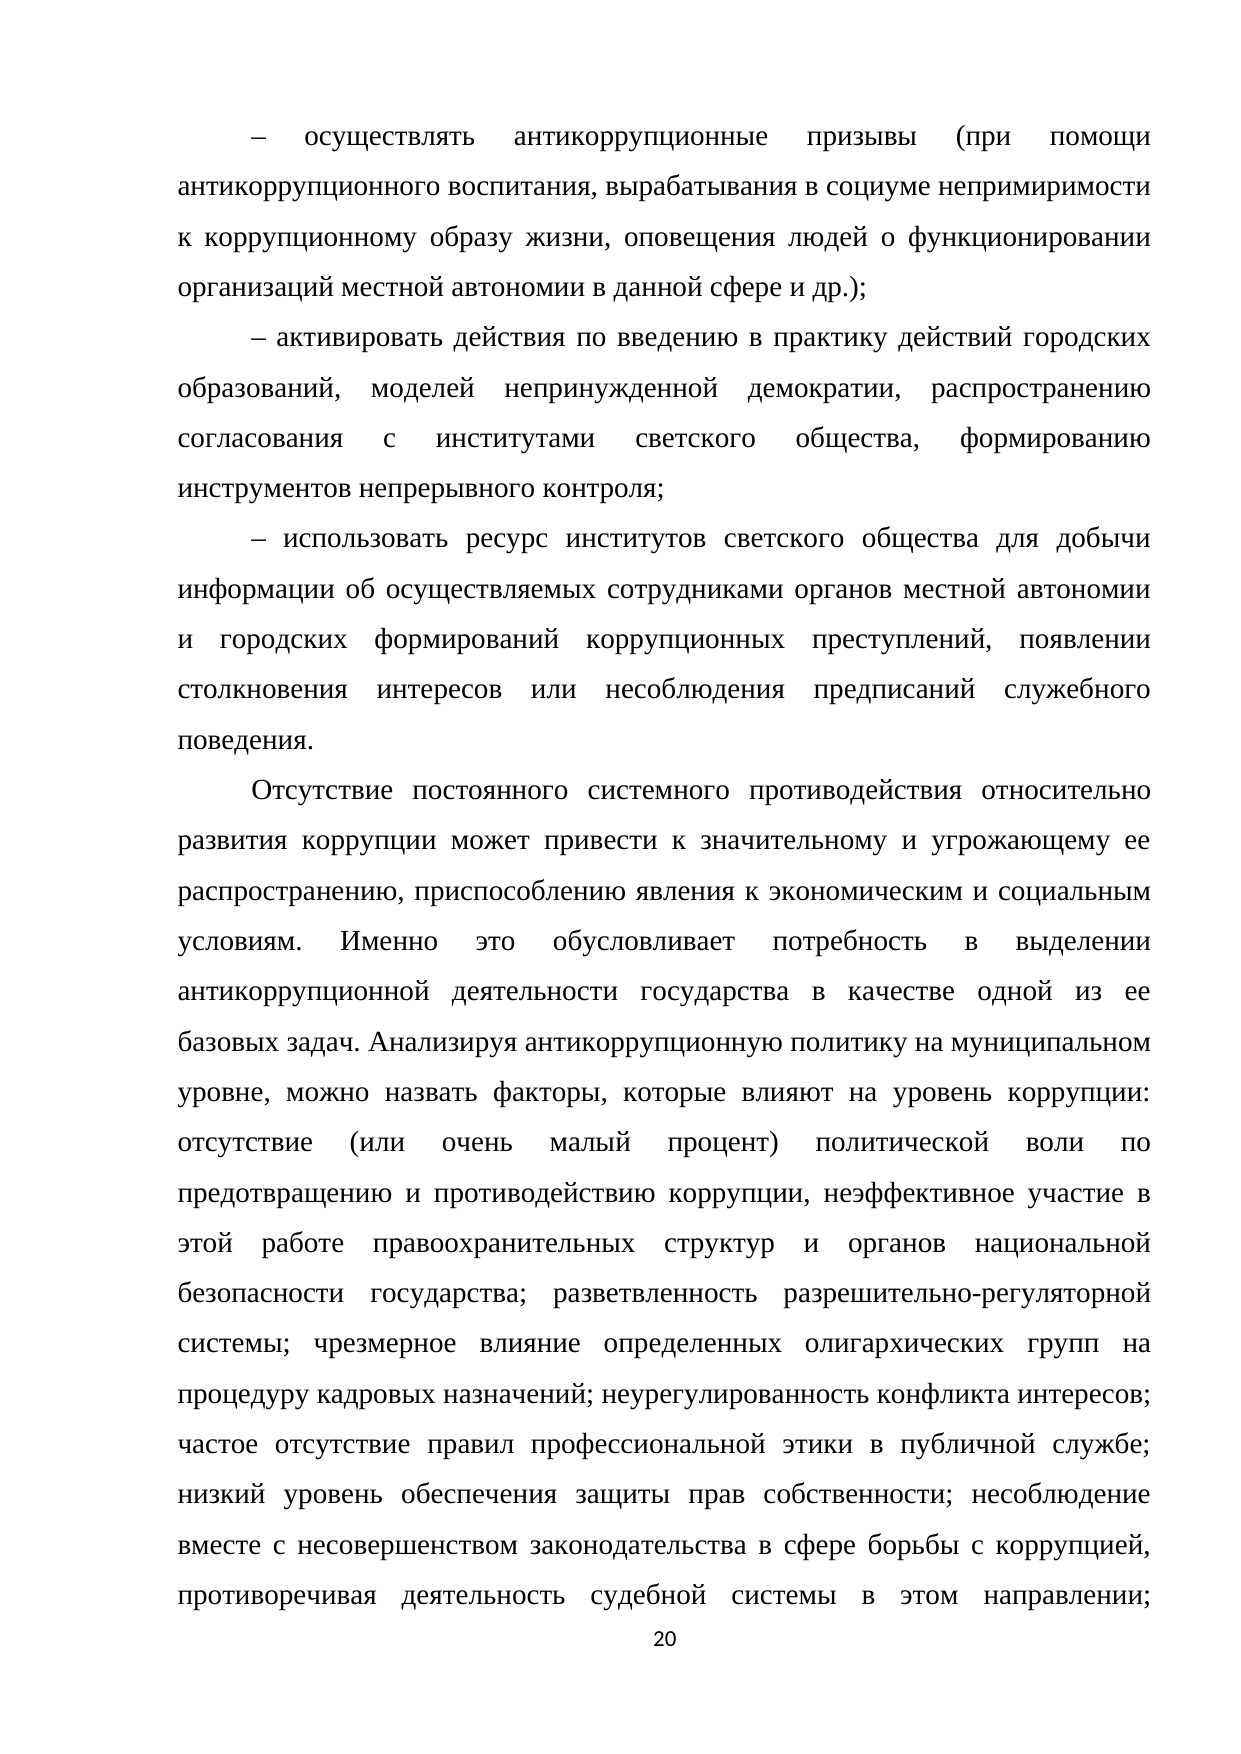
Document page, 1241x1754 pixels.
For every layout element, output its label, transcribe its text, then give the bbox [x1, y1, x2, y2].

text – активировать действия по введению в практику действий городских образований, моделей непринужденной демократии, распространению согласования с институтами светского общества, формированию инструментов непрерывного контроля; [177, 319, 1152, 504]
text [177, 772, 1152, 1611]
text – осуществлять антикоррупционные призывы (при помощи антикоррупционного воспитания, вырабатывания в социуме непримиримости к коррупционному образу жизни, оповещения людей о функционировании организаций местной автономии в данной сфере и др.); [177, 118, 1152, 303]
text – использовать ресурс институтов светского общества для добычи информации об осуществляемых сотрудниками органов местной автономии и городских формирований коррупционных преступлений, появлении столкновения интересов или несоблюдения предписаний служебного поведения. [177, 521, 1152, 755]
